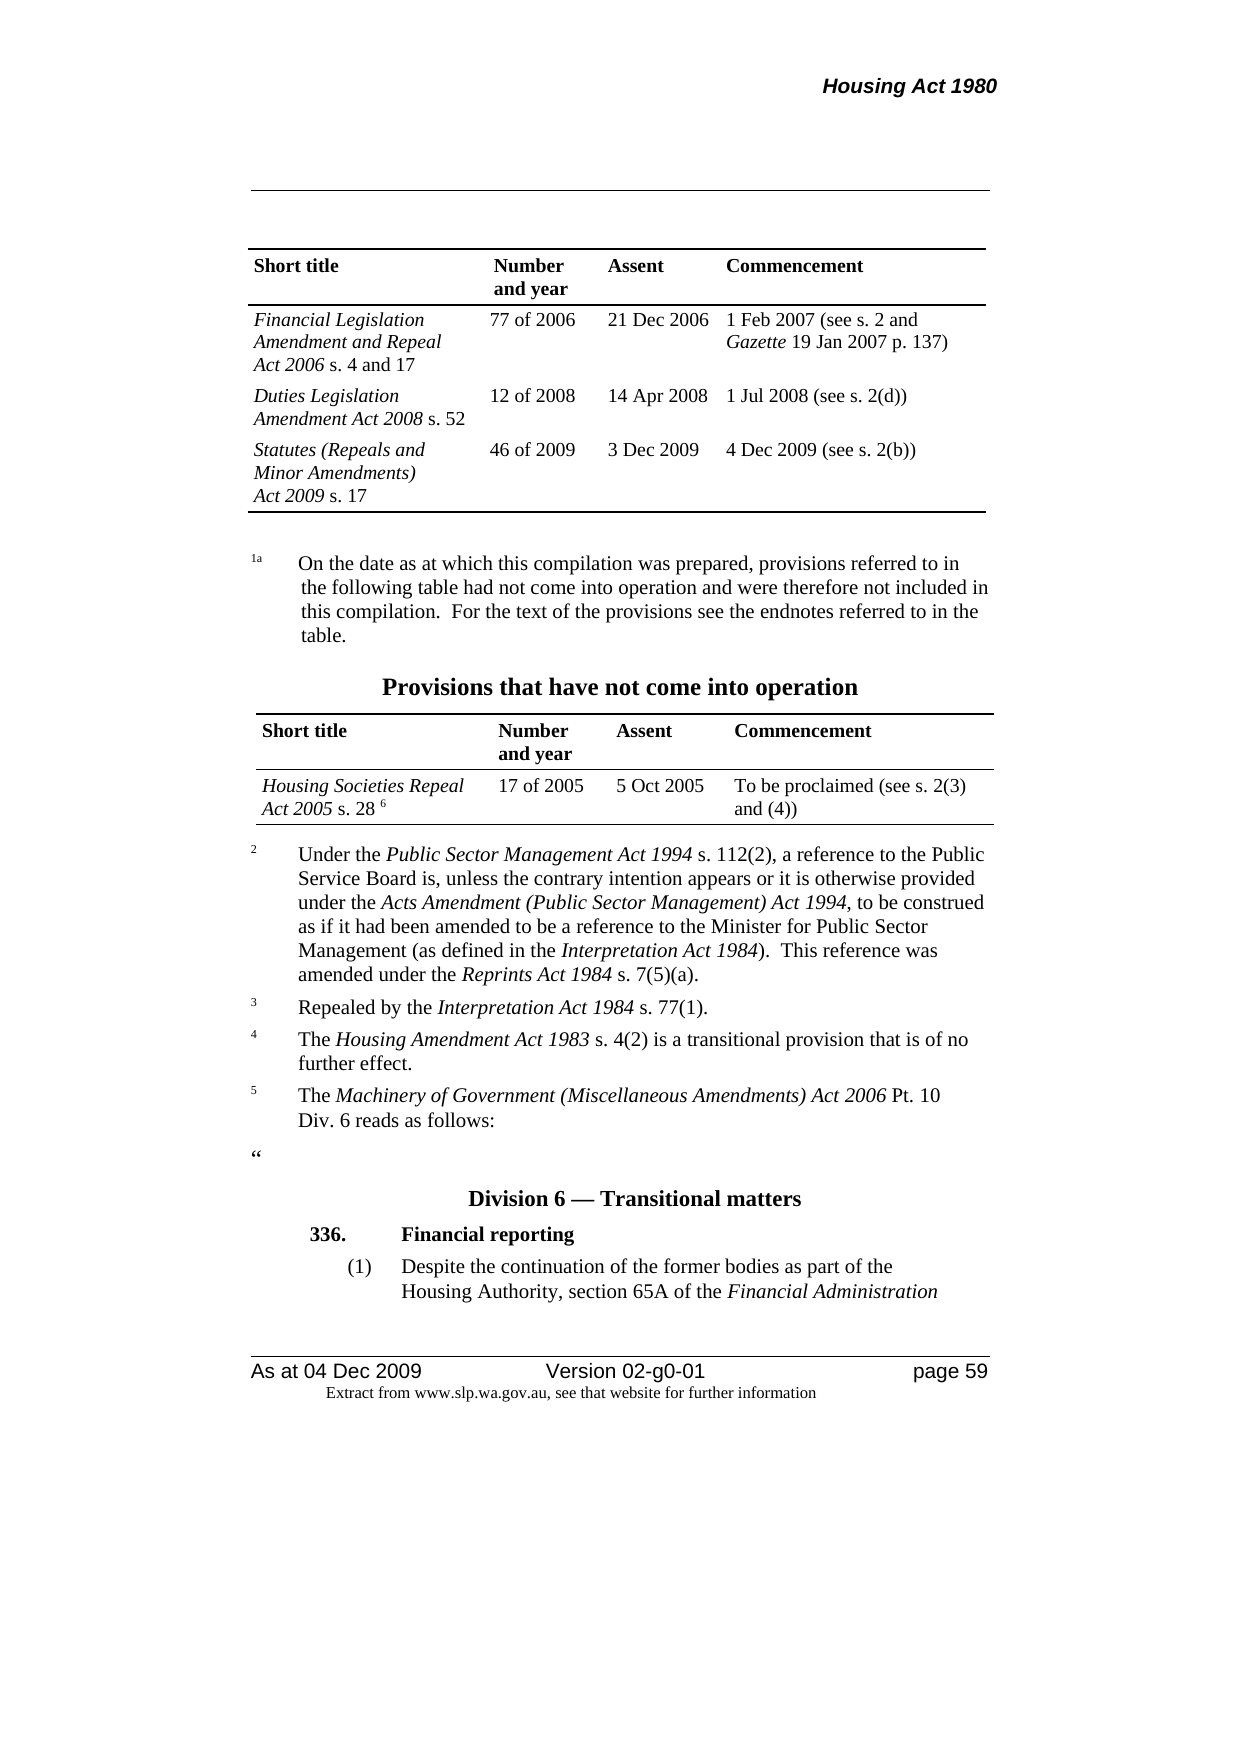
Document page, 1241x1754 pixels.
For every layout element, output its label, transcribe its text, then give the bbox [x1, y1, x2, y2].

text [312, 1254, 960, 1303]
table_cell 12 of 2008 [484, 380, 602, 434]
table_cell 4 Dec 2009 (see s. 2(b)) [720, 434, 986, 511]
text 1a On the date as at which this compilation was prepared, provisions referred to in the following table had not come into operation and were therefore not included in this compilation. For the text of the provisions see the endnotes referred to in the table. [251, 551, 990, 647]
table_header Number and year [492, 715, 610, 769]
table_header Assent [602, 250, 720, 303]
table_header Short title [256, 715, 492, 769]
text 3 Repealed by the Interpretation Act 1984 s. 77(1). [251, 994, 990, 1019]
table_cell 5 Oct 2005 [610, 770, 728, 824]
table_header Commencement [728, 715, 994, 769]
table_header Short title [248, 250, 488, 303]
subtitle Division 6 — Transitional matters [309, 1185, 960, 1212]
text 5 The Machinery of Government (Miscellaneous Amendments) Act 2006 Pt. 10 Div. 6 reads as follows: [251, 1083, 990, 1132]
table_cell 1 Feb 2007 (see s. 2 and Gazette 19 Jan 2007 p. 137) [720, 306, 986, 380]
subtitle 336. Financial reporting [309, 1222, 960, 1246]
table_cell 21 Dec 2006 [602, 306, 720, 380]
table_cell 46 of 2009 [484, 434, 602, 511]
table_cell Financial Legislation Amendment and Repeal Act 2006 s. 4 and 17 [248, 306, 484, 380]
table_cell Duties Legislation Amendment Act 2008 s. 52 [248, 380, 484, 434]
table_header Commencement [720, 250, 986, 303]
text 4 The Housing Amendment Act 1983 s. 4(2) is a transitional provision that is of no further effect. [251, 1027, 990, 1075]
table_cell To be proclaimed (see s. 2(3) and (4)) [728, 770, 994, 824]
table_cell Housing Societies Repeal Act 2005 s. 28 6 [256, 770, 492, 824]
table_cell Statutes (Repeals and Minor Amendments) Act 2009 s. 17 [248, 434, 484, 511]
subtitle Provisions that have not come into operation [251, 672, 990, 701]
table_cell 77 of 2006 [484, 306, 602, 380]
table_cell 1 Jul 2008 (see s. 2(d)) [720, 380, 986, 434]
text 2 Under the Public Sector Management Act 1994 s. 112(2), a reference to the Public Service Board is, unless the contrary intention appears or it is otherwise provided under the Acts Amendment (Public Sector Management) Act 1994, to be construed as if it had been amended to be a reference to the Minister for Public Sector Management (as defined in the Interpretation Act 1984). This reference was amended under the Reprints Act 1984 s. 7(5)(a). [251, 842, 990, 986]
table_header Assent [610, 715, 728, 769]
text “ [251, 1144, 990, 1173]
table_cell 17 of 2005 [492, 770, 610, 824]
table_cell 14 Apr 2008 [602, 380, 720, 434]
table_header Number and year [488, 250, 602, 303]
table_cell 3 Dec 2009 [602, 434, 720, 511]
